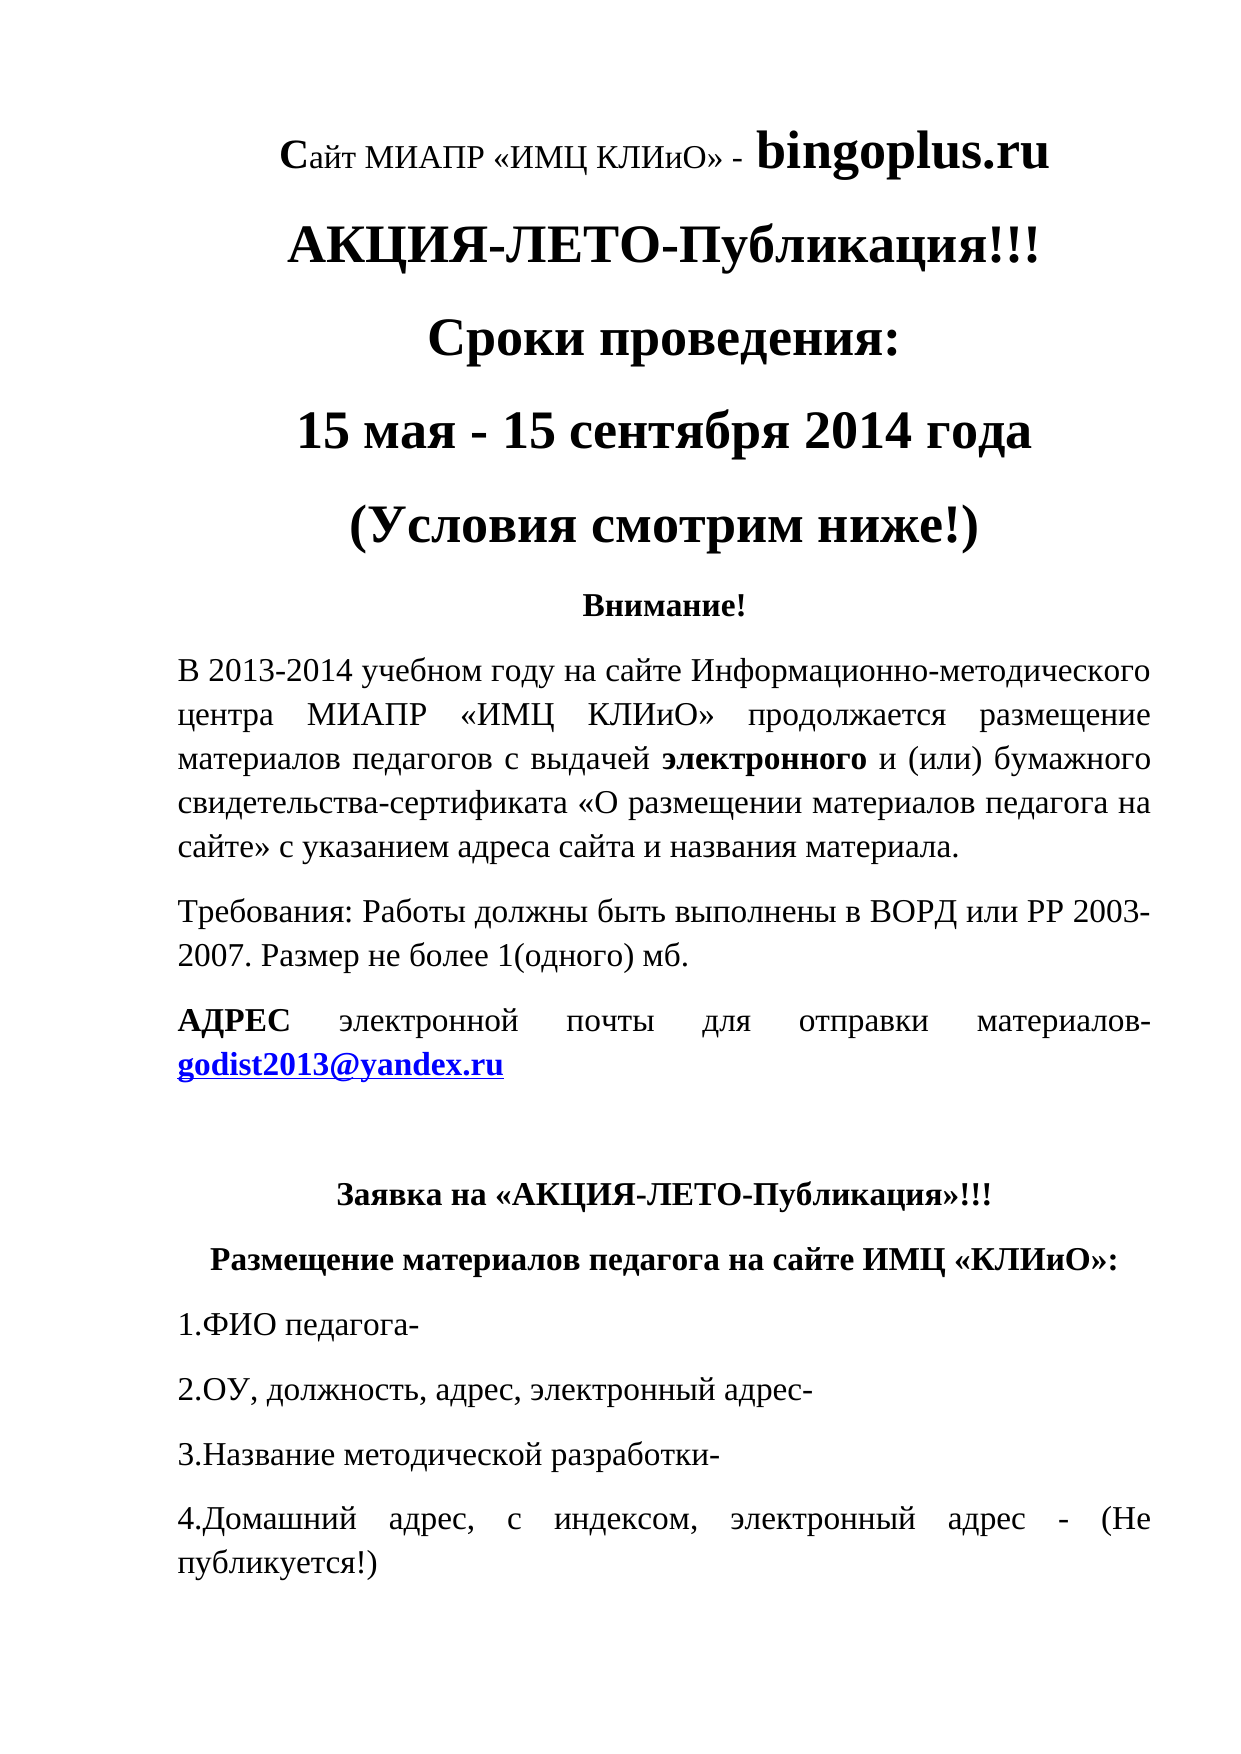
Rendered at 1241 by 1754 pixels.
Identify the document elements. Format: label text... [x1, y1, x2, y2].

text АДРЕС электронной почты для отправки материалов- godist2013@yandex.ru [177, 1000, 1152, 1083]
text Размещение материалов педагога на сайте ИМЦ «КЛИиО»: [177, 1239, 1152, 1277]
text АКЦИЯ-ЛЕТО-Публикация!!! [177, 212, 1152, 274]
text 15 мая - 15 сентября 2014 года [177, 398, 1152, 461]
text (Условия смотрим ниже!) [177, 492, 1152, 554]
text 3.Название методической разработки- [177, 1434, 1152, 1472]
text Заявка на «АКЦИЯ-ЛЕТО-Публикация»!!! [177, 1174, 1152, 1212]
text 4.Домашний адрес, с индексом, электронный адрес - (Не публикуется!) [177, 1499, 1152, 1581]
text Сайт МИАПР «ИМЦ КЛИиО» - bingoplus.ru [177, 118, 1152, 180]
text Внимание! [177, 585, 1152, 624]
text Требования: Работы должны быть выполнены в ВОРД или РР 2003-2007. Размер не более 1(одного) мб. [177, 891, 1152, 974]
text Сроки проведения: [177, 305, 1152, 367]
text 1.ФИО педагога- [177, 1304, 1152, 1342]
text 2.ОУ, должность, адрес, электронный адрес- [177, 1369, 1152, 1407]
text В 2013-2014 учебном году на сайте Информационно-методического центра МИАПР «ИМЦ КЛИиО» продолжается размещение материалов педагогов с выдачей электронного и (или) бумажного свидетельства-сертификата «О размещении материалов педагога на сайте» с указанием адреса сайта и названия материала. [177, 650, 1152, 865]
